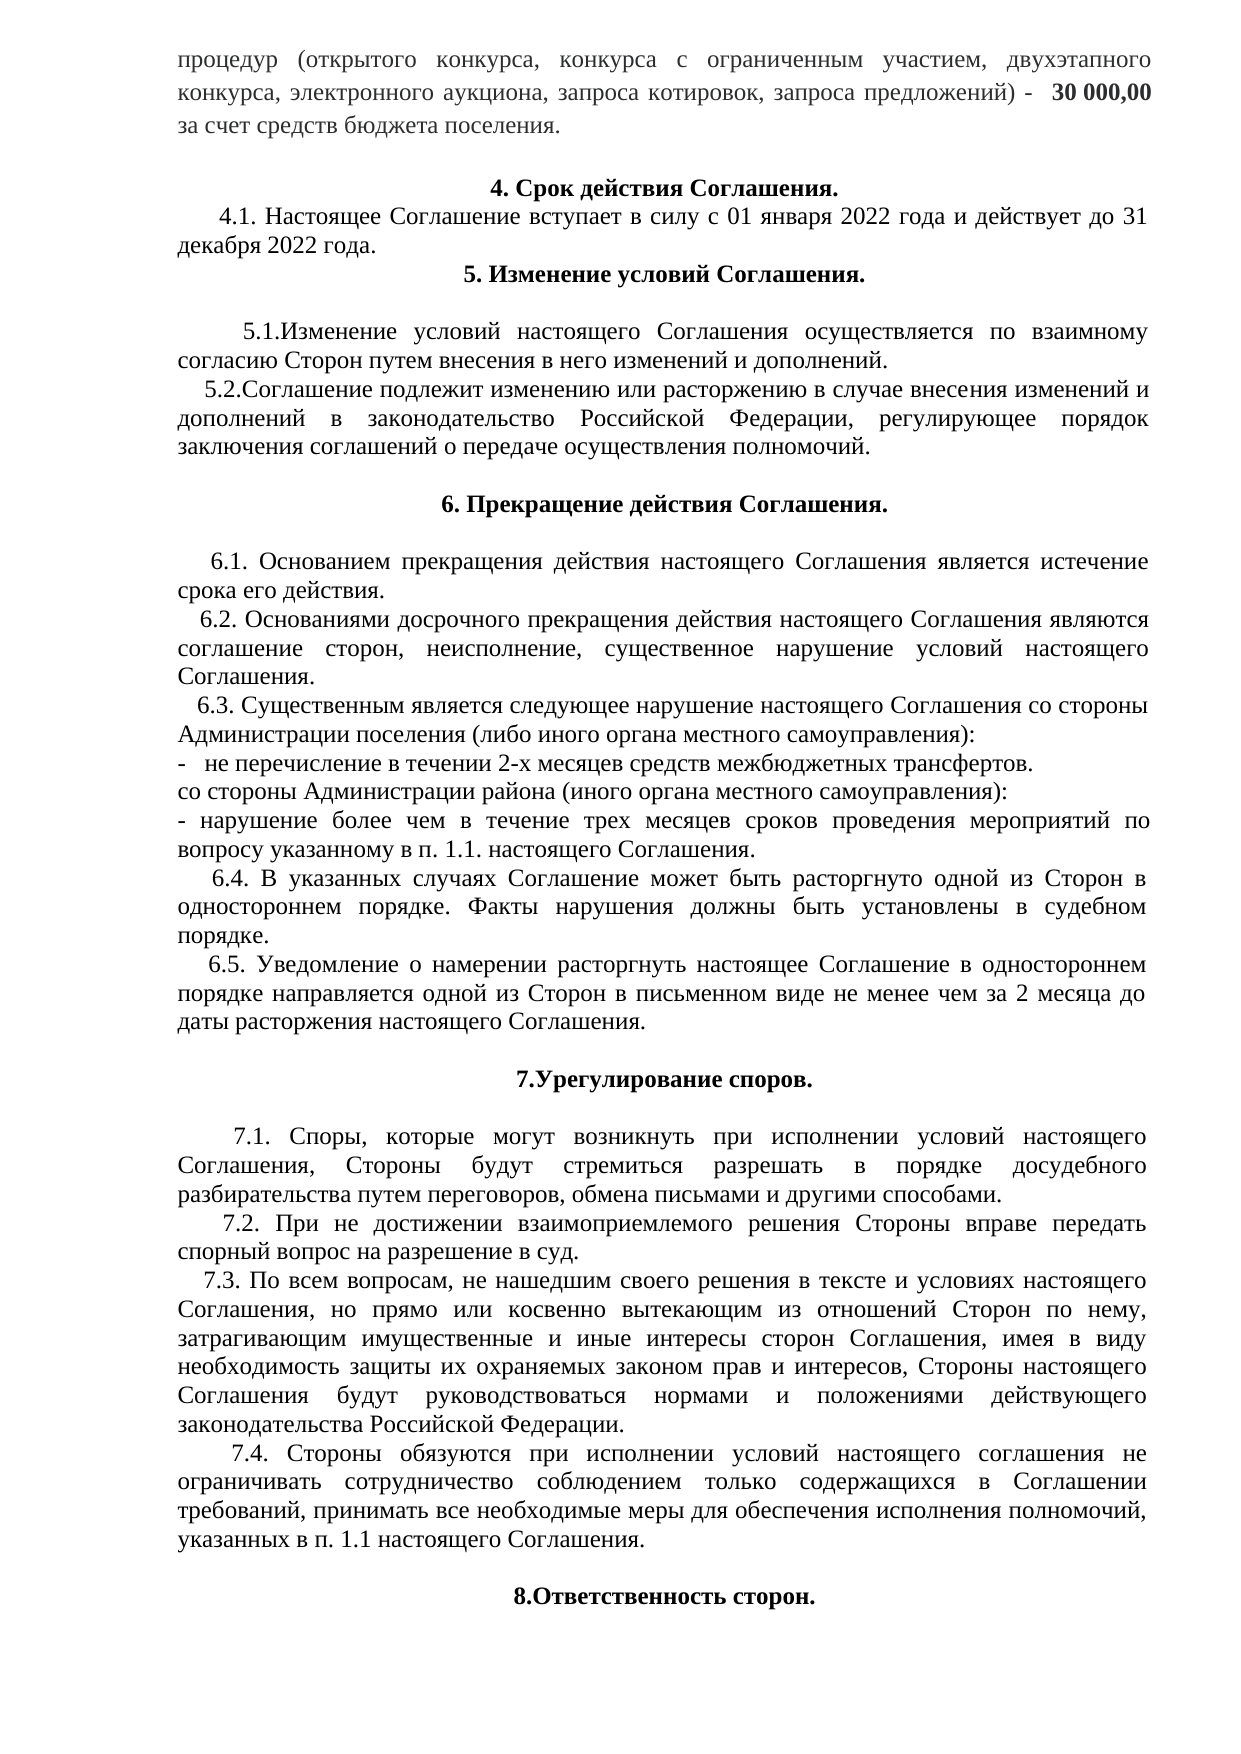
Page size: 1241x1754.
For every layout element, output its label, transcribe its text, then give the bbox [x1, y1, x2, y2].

text - нарушение более чем в течение трех месяцев сроков проведения мероприятий по вопросу указанному в п. 1.1. настоящего Соглашения. [177, 805, 1152, 863]
text 6.4. В указанных случаях Соглашение может быть расторгнуто одной из Сторон в одностороннем порядке. Факты нарушения должны быть установлены в судебном порядке. [177, 863, 1147, 949]
text 8.Ответственность сторон. [177, 1581, 1152, 1610]
text - не перечисление в течении 2-х месяцев средств межбюджетных трансфертов. [177, 748, 1152, 776]
text 6.2. Основаниями досрочного прекращения действия настоящего Соглашения являются соглашение сторон, неисполнение, существенное нарушение условий настоящего Соглашения. [177, 604, 1149, 690]
text 7.2. При не достижении взаимоприемлемого решения Стороны вправе передать спорный вопрос на разрешение в суд. [177, 1208, 1147, 1265]
text 7.4. Стороны обязуются при исполнении условий настоящего соглашения не ограничивать сотрудничество соблюдением только содержащихся в Соглашении требований, принимать все необходимые меры для обеспечения исполнения полномочий, указанных в п. 1.1 настоящего Соглашения. [177, 1438, 1147, 1553]
text 6.5. Уведомление о намерении расторгнуть настоящее Соглашение в одностороннем порядке направляется одной из Сторон в письменном виде не менее чем за 2 месяца до даты расторжения настоящего Соглашения. [177, 949, 1147, 1035]
text 5.2.Соглашение подлежит изменению или расторжению в случае внесения изменений и дополнений в законодательство Российской Федерации, регулирующее порядок заключения соглашений о передаче осуществления полномочий. [177, 374, 1149, 460]
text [177, 44, 1152, 139]
text 4.1. Настоящее Соглашение вступает в силу с 01 января 2022 года и действует до 31 декабря 2022 года. [177, 201, 1149, 259]
text 7.Урегулирование споров. [177, 1064, 1152, 1093]
text 6. Прекращение действия Соглашения. [177, 489, 1152, 518]
text 5. Изменение условий Соглашения. [177, 259, 1152, 288]
text со стороны Администрации района (иного органа местного самоуправления): [177, 776, 1152, 805]
text 5.1.Изменение условий настоящего Соглашения осуществляется по взаимному согласию Сторон путем внесения в него изменений и дополнений. [177, 316, 1149, 374]
text 4. Срок действия Соглашения. [177, 173, 1152, 201]
text 7.1. Споры, которые могут возникнуть при исполнении условий настоящего Соглашения, Стороны будут стремиться разрешать в порядке досудебного разбирательства путем переговоров, обмена письмами и другими способами. [177, 1121, 1147, 1208]
text 6.3. Существенным является следующее нарушение настоящего Соглашения со стороны Администрации поселения (либо иного органа местного самоуправления): [177, 690, 1149, 748]
text 6.1. Основанием прекращения действия настоящего Соглашения является истечение срока его действия. [177, 546, 1149, 604]
text 7.3. По всем вопросам, не нашедшим своего решения в тексте и условиях настоящего Соглашения, но прямо или косвенно вытекающим из отношений Сторон по нему, затрагивающим имущественные и иные интересы сторон Соглашения, имея в виду необходимость защиты их охраняемых законом прав и интересов, Стороны настоящего Соглашения будут руководствоваться нормами и положениями действующего законодательства Российской Федерации. [177, 1265, 1147, 1438]
